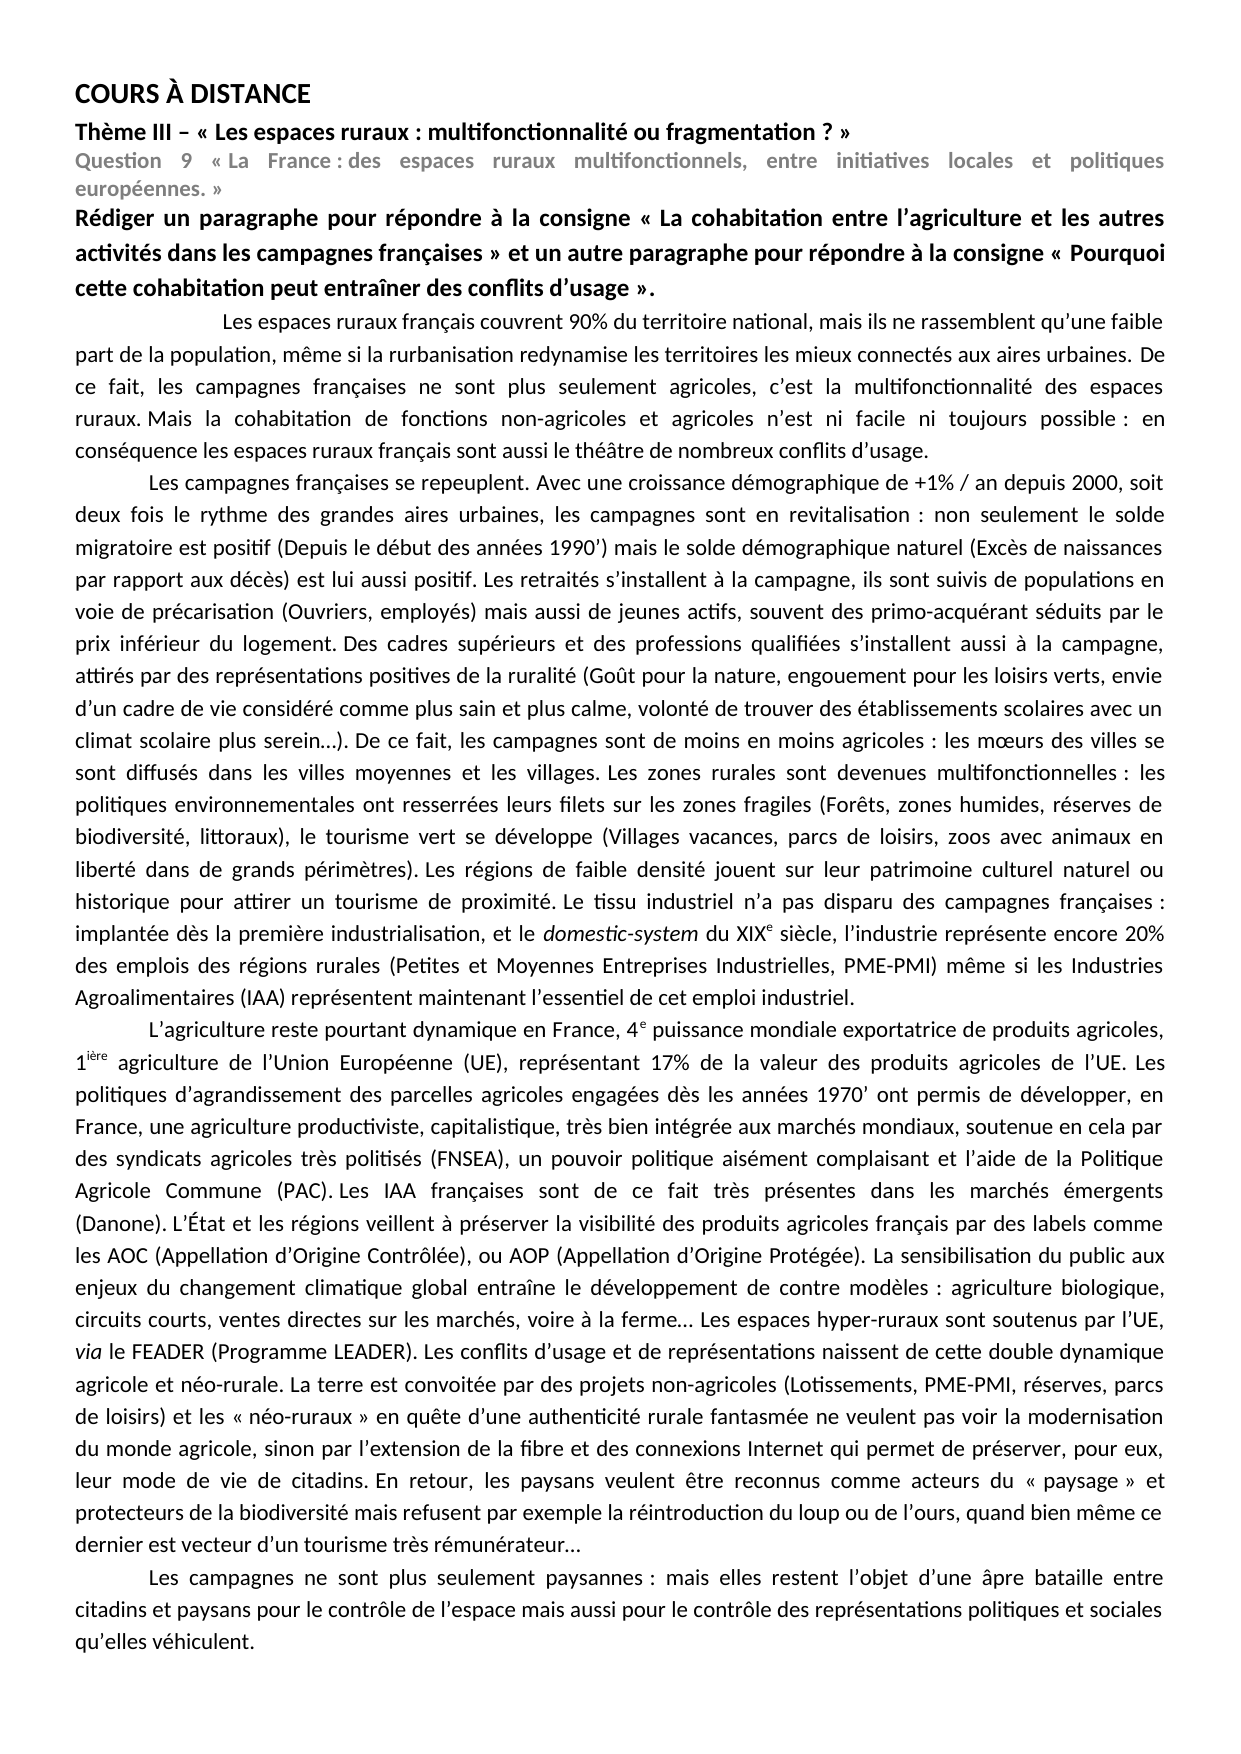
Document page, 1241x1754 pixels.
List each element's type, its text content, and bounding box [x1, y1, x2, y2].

text Question 9 « La France : des espaces ruraux multifonctionnels, entre initiatives locales et politiques européennes. » [75, 146, 1165, 202]
text L’agriculture reste pourtant dynamique en France, 4e puissance mondiale exportatrice de produits agricoles, 1ière agriculture de l’Union Européenne (UE), représentant 17% de la valeur des produits agricoles de l’UE. Les politiques d’agrandissement des parcelles agricoles engagées dès les années 1970’ ont permis de développer, en France, une agriculture productiviste, capitalistique, très bien intégrée aux marchés mondiaux, soutenue en cela par des syndicats agricoles très politisés (FNSEA), un pouvoir politique aisément complaisant et l’aide de la Politique Agricole Commune (PAC). Les IAA françaises sont de ce fait très présentes dans les marchés émergents (Danone). L’État et les régions veillent à préserver la visibilité des produits agricoles français par des labels comme les AOC (Appellation d’Origine Contrôlée), ou AOP (Appellation d’Origine Protégée). La sensibilisation du public aux enjeux du changement climatique global entraîne le développement de contre modèles : agriculture biologique, circuits courts, ventes directes sur les marchés, voire à la ferme… Les espaces hyper-ruraux sont soutenus par l’UE, via le FEADER (Programme LEADER). Les conflits d’usage et de représentations naissent de cette double dynamique agricole et néo-rurale. La terre est convoitée par des projets non-agricoles (Lotissements, PME-PMI, réserves, parcs de loisirs) et les « néo-ruraux » en quête d’une authenticité rurale fantasmée ne veulent pas voir la modernisation du monde agricole, sinon par l’extension de la fibre et des connexions Internet qui permet de préserver, pour eux, leur mode de vie de citadins. En retour, les paysans veulent être reconnus comme acteurs du « paysage » et protecteurs de la biodiversité mais refusent par exemple la réintroduction du loup ou de l’ours, quand bien même ce dernier est vecteur d’un tourisme très rémunérateur… [75, 1016, 1165, 1559]
text COURS À DISTANCE [75, 75, 1165, 111]
text Thème III – « Les espaces ruraux : multifonctionnalité ou fragmentation ? » [75, 116, 1165, 146]
text Les campagnes ne sont plus seulement paysannes : mais elles restent l’objet d’une âpre bataille entre citadins et paysans pour le contrôle de l’espace mais aussi pour le contrôle des représentations politiques et sociales qu’elles véhiculent. [75, 1563, 1165, 1655]
text Rédiger un paragraphe pour répondre à la consigne « La cohabitation entre l’agriculture et les autres activités dans les campagnes françaises » et un autre paragraphe pour répondre à la consigne « Pourquoi cette cohabitation peut entraîner des conflits d’usage ». [75, 202, 1165, 303]
text Les espaces ruraux français couvrent 90% du territoire national, mais ils ne rassemblent qu’une faible part de la population, même si la rurbanisation redynamise les territoires les mieux connectés aux aires urbaines. De ce fait, les campagnes françaises ne sont plus seulement agricoles, c’est la multifonctionnalité des espaces ruraux. Mais la cohabitation de fonctions non-agricoles et agricoles n’est ni facile ni toujours possible : en conséquence les espaces ruraux français sont aussi le théâtre de nombreux conflits d’usage. [75, 307, 1165, 464]
text Les campagnes françaises se repeuplent. Avec une croissance démographique de +1% / an depuis 2000, soit deux fois le rythme des grandes aires urbaines, les campagnes sont en revitalisation : non seulement le solde migratoire est positif (Depuis le début des années 1990’) mais le solde démographique naturel (Excès de naissances par rapport aux décès) est lui aussi positif. Les retraités s’installent à la campagne, ils sont suivis de populations en voie de précarisation (Ouvriers, employés) mais aussi de jeunes actifs, souvent des primo-acquérant séduits par le prix inférieur du logement. Des cadres supérieurs et des professions qualifiées s’installent aussi à la campagne, attirés par des représentations positives de la ruralité (Goût pour la nature, engouement pour les loisirs verts, envie d’un cadre de vie considéré comme plus sain et plus calme, volonté de trouver des établissements scolaires avec un climat scolaire plus serein…). De ce fait, les campagnes sont de moins en moins agricoles : les mœurs des villes se sont diffusés dans les villes moyennes et les villages. Les zones rurales sont devenues multifonctionnelles : les politiques environnementales ont resserrées leurs filets sur les zones fragiles (Forêts, zones humides, réserves de biodiversité, littoraux), le tourisme vert se développe (Villages vacances, parcs de loisirs, zoos avec animaux en liberté dans de grands périmètres). Les régions de faible densité jouent sur leur patrimoine culturel naturel ou historique pour attirer un tourisme de proximité. Le tissu industriel n’a pas disparu des campagnes françaises : implantée dès la première industrialisation, et le domestic-system du XIXe siècle, l’industrie représente encore 20% des emplois des régions rurales (Petites et Moyennes Entreprises Industrielles, PME-PMI) même si les Industries Agroalimentaires (IAA) représentent maintenant l’essentiel de cet emploi industriel. [75, 468, 1165, 1011]
